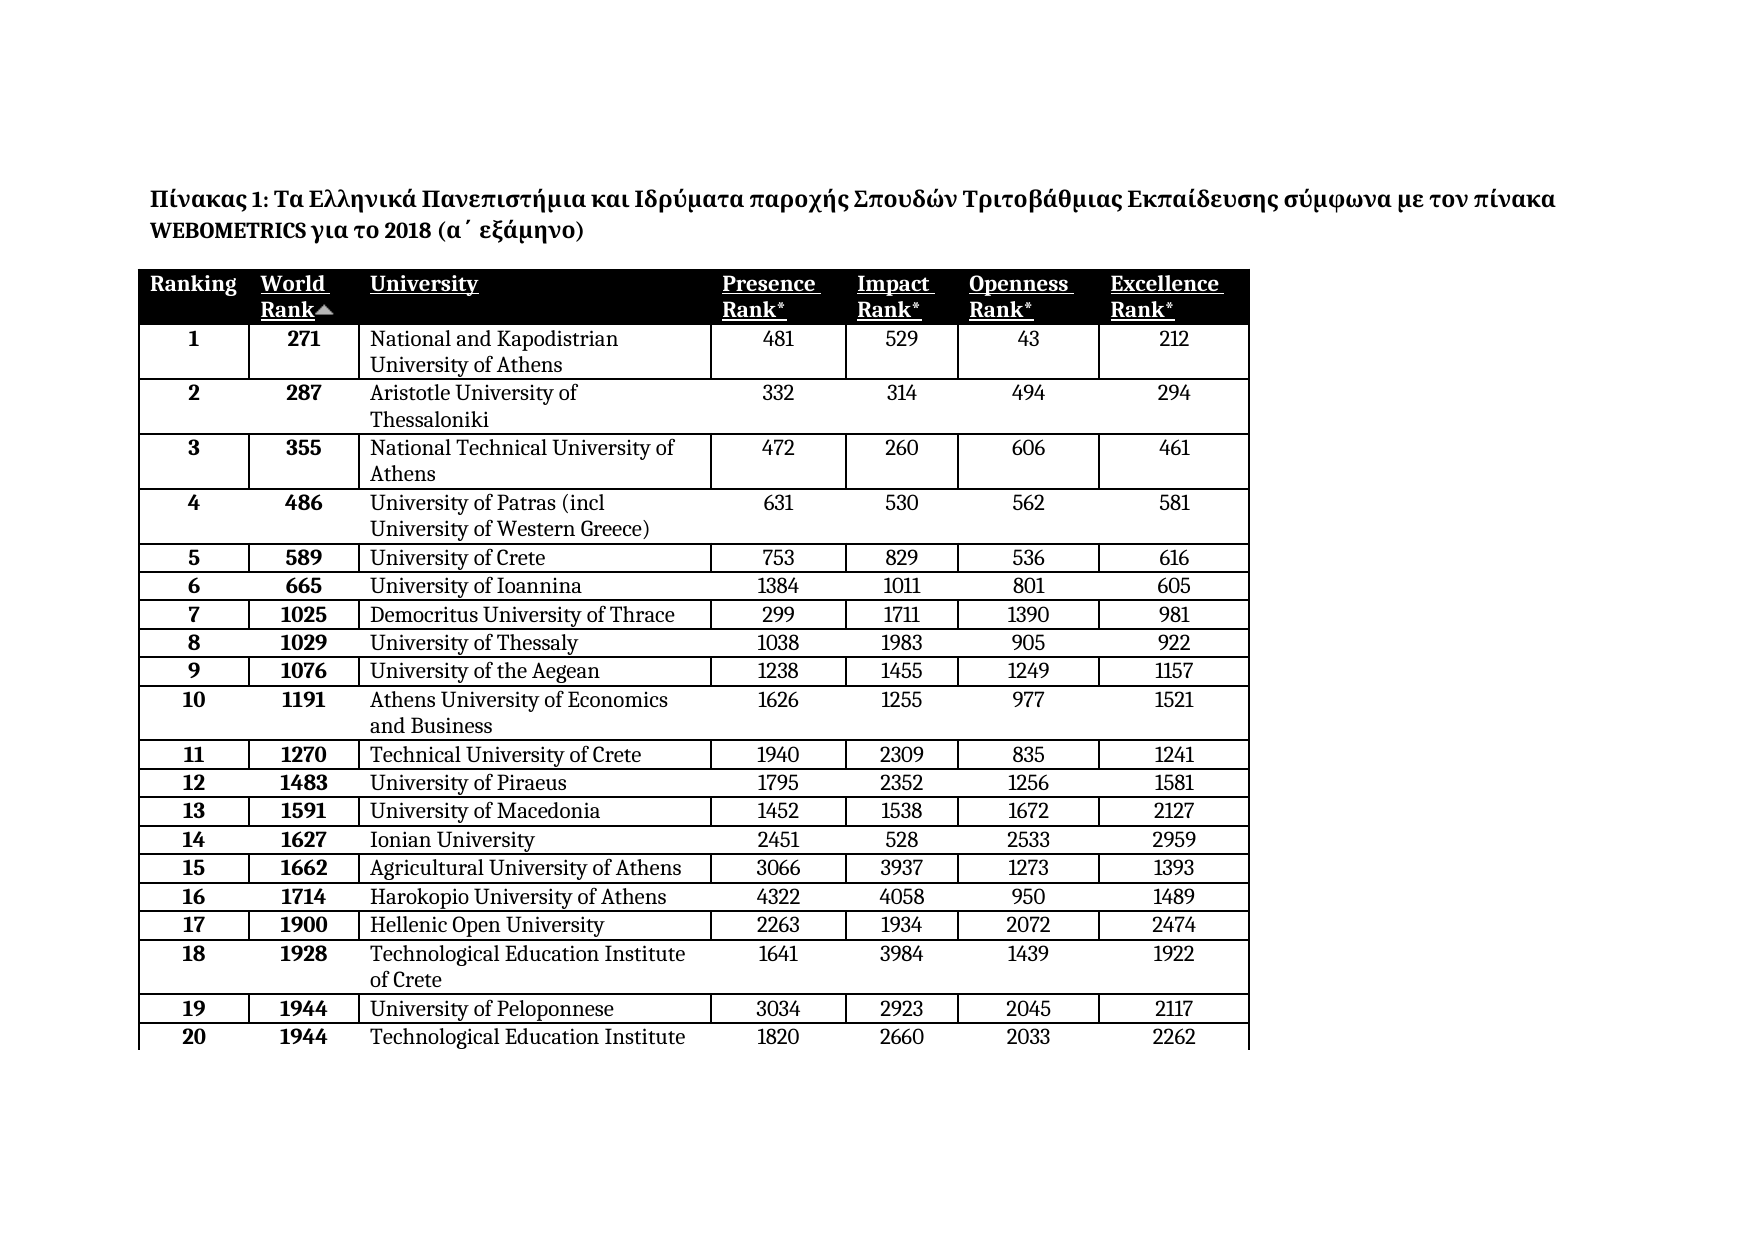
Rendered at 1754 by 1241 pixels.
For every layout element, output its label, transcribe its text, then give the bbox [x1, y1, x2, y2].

table_cell 581 [1099, 490, 1248, 542]
table_cell 1452 [712, 798, 845, 825]
table_cell 12 [140, 770, 249, 796]
table_cell 2263 [712, 912, 845, 938]
table_cell University of Macedonia [360, 798, 710, 825]
table_cell 977 [958, 687, 1099, 739]
table_cell 332 [711, 380, 846, 433]
table_cell 461 [1100, 435, 1248, 488]
table_cell 801 [958, 573, 1099, 599]
table_cell 19 [140, 995, 248, 1022]
table_cell National and Kapodistrian University of Athens [360, 325, 710, 378]
table_cell 1820 [711, 1024, 846, 1050]
table_cell 1038 [711, 630, 846, 656]
table_cell 1641 [711, 941, 846, 993]
table_cell 5 [140, 545, 248, 571]
table_cell Ionian University [359, 827, 711, 853]
table_cell 20 [140, 1024, 249, 1050]
table_cell 1157 [1100, 658, 1248, 684]
table_cell Technological Education Institute of Crete [359, 941, 711, 993]
table_cell Aristotle University of Thessaloniki [359, 380, 711, 433]
table_cell 355 [250, 435, 358, 488]
table_cell 2959 [1099, 827, 1248, 853]
table_cell 1922 [1099, 941, 1248, 993]
table_cell University of Piraeus [359, 770, 711, 796]
table_cell 1191 [249, 687, 359, 739]
table_cell University of Patras (incl University of Western Greece) [359, 490, 711, 542]
table_cell 616 [1100, 545, 1248, 571]
table_cell 530 [846, 490, 958, 542]
table_cell 2533 [958, 827, 1099, 853]
table_header Presence Rank* [711, 271, 846, 323]
table_cell 7 [140, 601, 248, 628]
table_cell 2 [140, 380, 249, 433]
table_cell 606 [959, 435, 1098, 488]
table_cell 10 [140, 687, 249, 739]
table_cell National Technical University of Athens [360, 435, 710, 488]
table_cell 1489 [1099, 884, 1248, 910]
table_cell 1928 [249, 941, 359, 993]
table_cell 2262 [1099, 1024, 1248, 1050]
table_cell 3984 [846, 941, 958, 993]
table_cell 2451 [711, 827, 846, 853]
table_cell 472 [712, 435, 845, 488]
table_cell 2352 [846, 770, 958, 796]
table_cell 1940 [712, 741, 845, 768]
table_cell 562 [958, 490, 1099, 542]
table_cell 2309 [847, 741, 957, 768]
table_cell 753 [712, 545, 845, 571]
table_cell 1029 [249, 630, 359, 656]
table_cell 212 [1100, 325, 1248, 378]
table_cell 1439 [958, 941, 1099, 993]
table_cell 1714 [249, 884, 359, 910]
table_cell 3066 [712, 855, 845, 882]
table_cell 2660 [846, 1024, 958, 1050]
table_cell 1384 [711, 573, 846, 599]
table_header Excellence Rank* [1099, 271, 1248, 323]
table_cell 1011 [846, 573, 958, 599]
table_cell 922 [1099, 630, 1248, 656]
table_cell 829 [847, 545, 957, 571]
table_cell 1455 [847, 658, 957, 684]
table_cell 494 [958, 380, 1099, 433]
table_cell 11 [140, 741, 248, 768]
table_cell University of Crete [360, 545, 710, 571]
table_cell 481 [712, 325, 845, 378]
table_cell 1934 [847, 912, 957, 938]
table_cell 1521 [1099, 687, 1248, 739]
table_cell 536 [959, 545, 1098, 571]
table_cell 589 [250, 545, 358, 571]
table_cell 1662 [250, 855, 358, 882]
table_cell 13 [140, 798, 248, 825]
table_cell 8 [140, 630, 249, 656]
table_cell 4058 [846, 884, 958, 910]
table_cell 299 [712, 601, 845, 628]
table_cell 2045 [959, 995, 1098, 1022]
table_cell 981 [1100, 601, 1248, 628]
table_cell 15 [140, 855, 248, 882]
table_cell 271 [250, 325, 358, 378]
table_cell 1581 [1099, 770, 1248, 796]
table_cell 18 [140, 941, 249, 993]
table_cell 950 [958, 884, 1099, 910]
table_cell 6 [140, 573, 249, 599]
table_cell 1390 [959, 601, 1098, 628]
table_cell 14 [140, 827, 249, 853]
table_cell 1672 [959, 798, 1098, 825]
table_header Impact Rank* [846, 271, 958, 323]
table_cell 4322 [711, 884, 846, 910]
table_cell 294 [1099, 380, 1248, 433]
table_cell 2474 [1100, 912, 1248, 938]
table_cell 1944 [249, 1024, 359, 1050]
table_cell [359, 1024, 711, 1050]
table_cell 3 [140, 435, 248, 488]
table_cell 3937 [847, 855, 957, 882]
table_cell 1025 [250, 601, 358, 628]
table_cell Technical University of Crete [360, 741, 710, 768]
table_cell 1256 [958, 770, 1099, 796]
table_cell University of Peloponnese [360, 995, 710, 1022]
table_cell 1076 [250, 658, 358, 684]
table_cell 905 [958, 630, 1099, 656]
table_cell 260 [847, 435, 957, 488]
table_cell University of Ioannina [359, 573, 711, 599]
table_cell 1795 [711, 770, 846, 796]
table_cell University of the Aegean [360, 658, 710, 684]
table_cell 17 [140, 912, 248, 938]
table_cell 2117 [1100, 995, 1248, 1022]
table_cell 528 [846, 827, 958, 853]
table_cell 2923 [847, 995, 957, 1022]
picture [314, 297, 335, 318]
table_cell 631 [711, 490, 846, 542]
text Πίνακας 1: Τα Ελληνικά Πανεπιστήμια και Ιδρύματα παροχής Σπουδών Τριτοβάθμιας Εκπαίδευσης σύμφωνα με τον πίνακα WEBOMETRICS για το 2018 (α΄ εξάμηνο) [150, 187, 1604, 244]
table_cell 1241 [1100, 741, 1248, 768]
table_cell 1626 [711, 687, 846, 739]
table_cell 1270 [250, 741, 358, 768]
table_cell Athens University of Economics and Business [359, 687, 711, 739]
table_cell Democritus University of Thrace [360, 601, 710, 628]
table_cell 2033 [958, 1024, 1099, 1050]
table_cell Hellenic Open University [360, 912, 710, 938]
table_cell 529 [847, 325, 957, 378]
table_cell 486 [249, 490, 359, 542]
table_cell 1255 [846, 687, 958, 739]
table_header Ranking [140, 271, 249, 323]
table_cell 665 [249, 573, 359, 599]
table_header University [359, 271, 711, 323]
table_cell 605 [1099, 573, 1248, 599]
table_cell 4 [140, 490, 249, 542]
table_cell Harokopio University of Athens [359, 884, 711, 910]
table_cell 1483 [249, 770, 359, 796]
table_cell 16 [140, 884, 249, 910]
table_cell 1538 [847, 798, 957, 825]
table_cell 1393 [1100, 855, 1248, 882]
table_cell 1591 [250, 798, 358, 825]
table_cell 1900 [250, 912, 358, 938]
table_cell 1 [140, 325, 248, 378]
table_cell 43 [959, 325, 1098, 378]
table_header World Rank [249, 271, 359, 323]
table_cell 287 [249, 380, 359, 433]
table_cell 835 [959, 741, 1098, 768]
table_cell 314 [846, 380, 958, 433]
table_cell 2072 [959, 912, 1098, 938]
table_cell Agricultural University of Athens [360, 855, 710, 882]
table_cell 1983 [846, 630, 958, 656]
table_cell 2127 [1100, 798, 1248, 825]
table_cell 3034 [712, 995, 845, 1022]
table_cell University of Thessaly [359, 630, 711, 656]
table_cell 1627 [249, 827, 359, 853]
table_cell 1944 [250, 995, 358, 1022]
table_cell 1711 [847, 601, 957, 628]
table_header Openness Rank* [958, 271, 1099, 323]
table_cell 1238 [712, 658, 845, 684]
table_cell 1273 [959, 855, 1098, 882]
table_cell 1249 [959, 658, 1098, 684]
table_cell 9 [140, 658, 248, 684]
